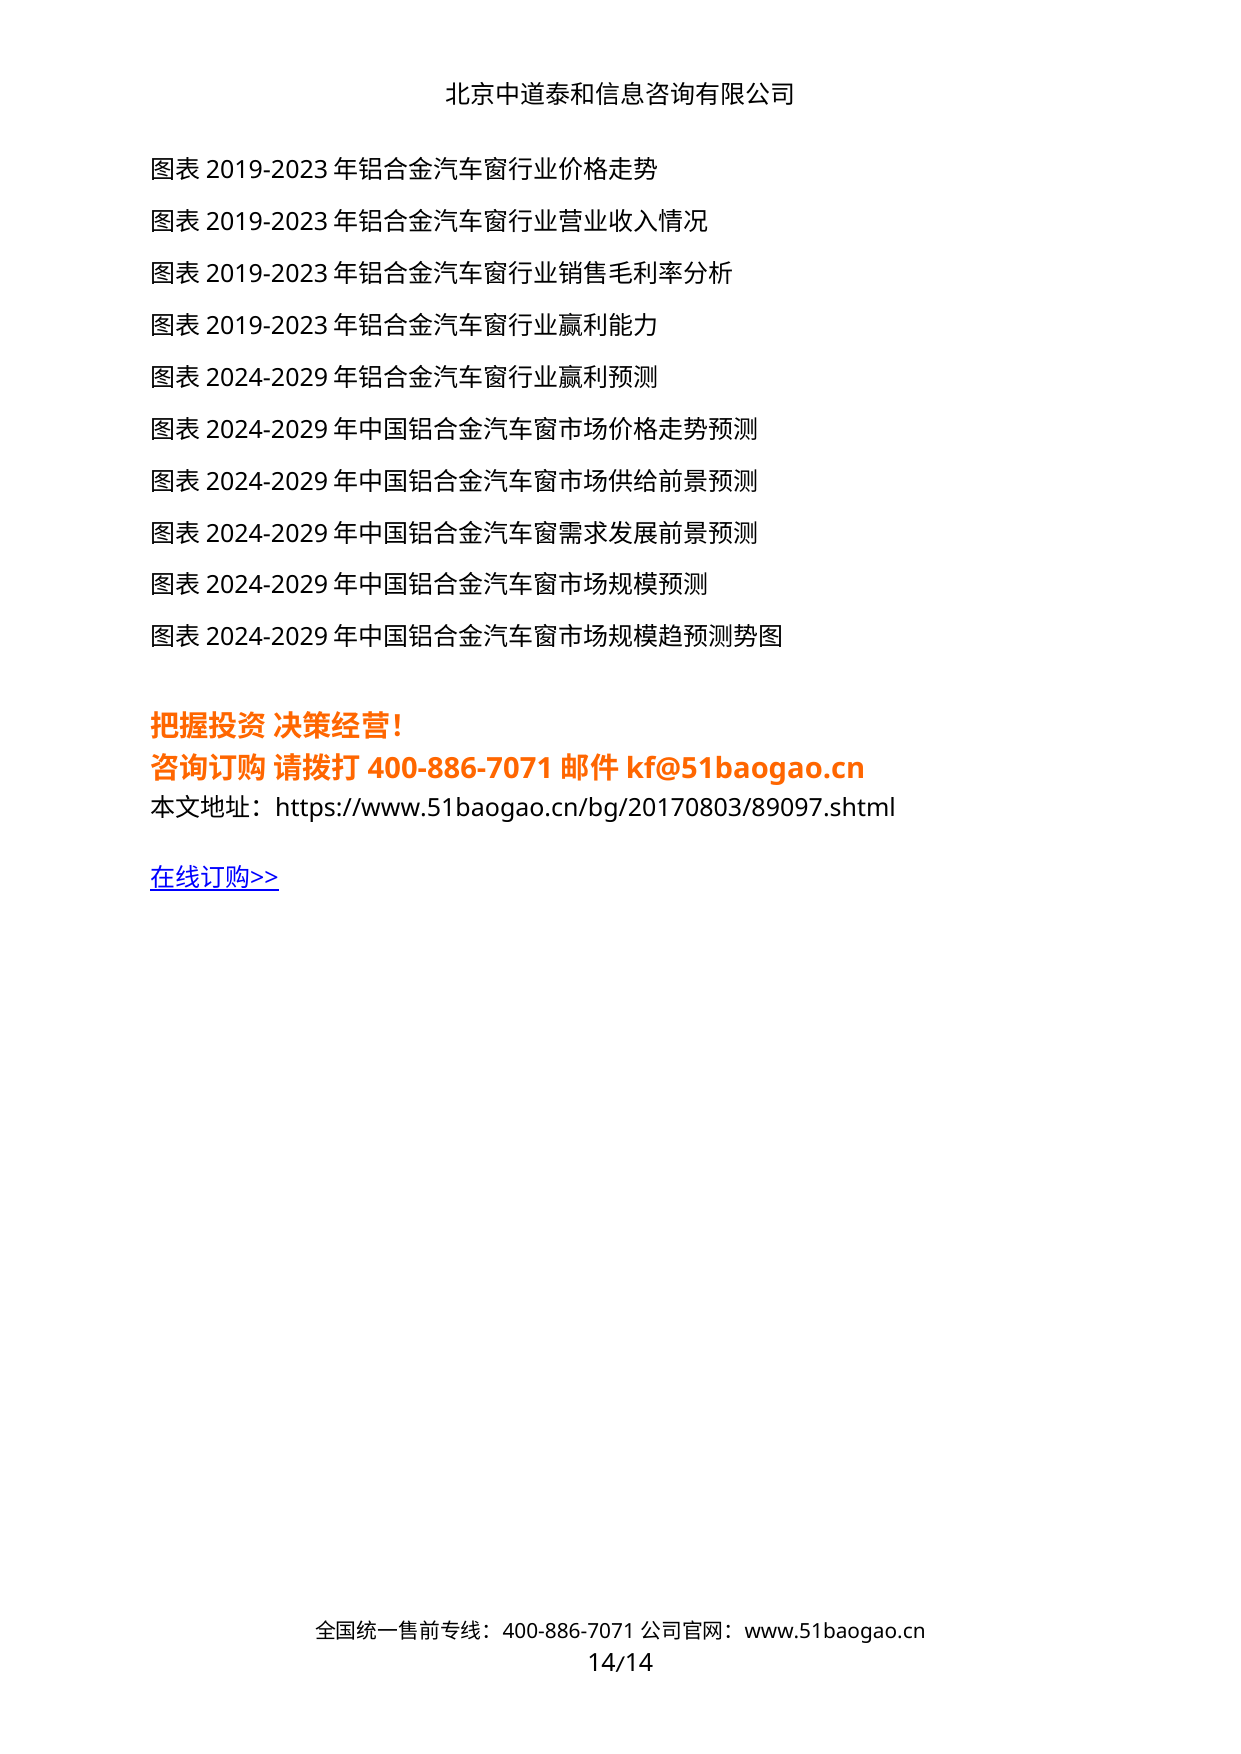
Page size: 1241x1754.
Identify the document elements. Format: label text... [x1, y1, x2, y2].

text 图表 2024-2029年中国铝合金汽车窗市场规模趋预测势图 [150, 617, 1090, 653]
text 图表 2019-2023年铝合金汽车窗行业销售毛利率分析 [150, 254, 1090, 290]
text 图表 2024-2029年中国铝合金汽车窗市场供给前景预测 [150, 461, 1090, 497]
text 图表 2024-2029年中国铝合金汽车窗市场价格走势预测 [150, 409, 1090, 446]
text 图表 2024-2029年铝合金汽车窗行业赢利预测 [150, 357, 1090, 394]
text 图表 2019-2023年铝合金汽车窗行业营业收入情况 [150, 202, 1090, 238]
text 在线订购>> [150, 824, 1090, 894]
text 把握投资 决策经营！咨询订购 请拨打 400-886-7071 邮件 kf@51baogao.cn本文地址：https://www.51baogao.cn/bg/20170803/89097.shtml [150, 669, 1090, 824]
text 图表 2019-2023年铝合金汽车窗行业价格走势 [150, 150, 1090, 186]
text 图表 2024-2029年中国铝合金汽车窗市场规模预测 [150, 565, 1090, 601]
text 图表 2024-2029年中国铝合金汽车窗需求发展前景预测 [150, 513, 1090, 549]
text 图表 2019-2023年铝合金汽车窗行业赢利能力 [150, 306, 1090, 342]
